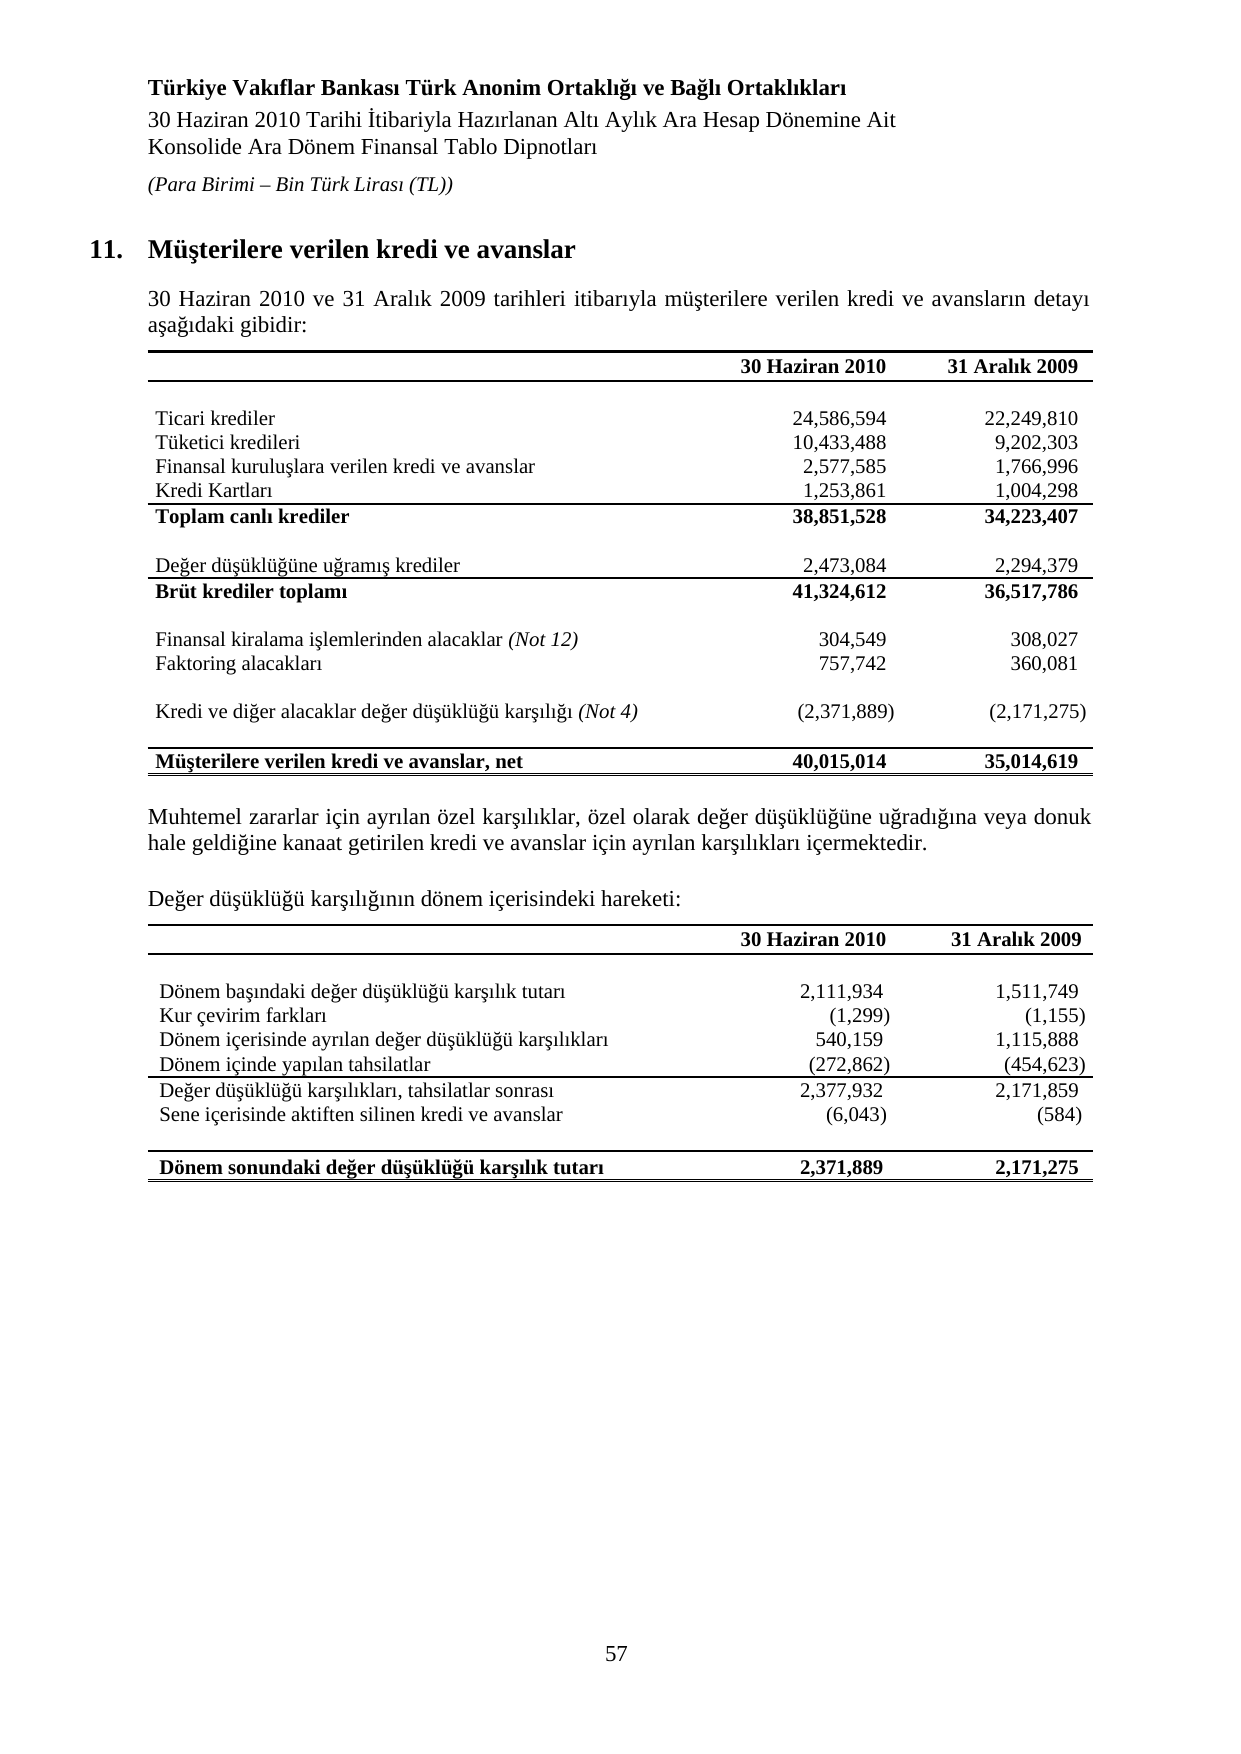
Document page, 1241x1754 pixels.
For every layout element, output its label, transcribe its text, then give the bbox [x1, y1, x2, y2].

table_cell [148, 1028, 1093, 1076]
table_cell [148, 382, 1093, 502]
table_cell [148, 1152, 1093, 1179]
text 30 Haziran 2010 ve 31 Aralık 2009 tarihleri itibarıyla müşterilere verilen kredi ve avansların detayı aşağıdaki gibidir: [148, 285, 1092, 338]
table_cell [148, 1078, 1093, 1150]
text Muhtemel zararlar için ayrılan özel karşılıklar, özel olarak değer düşüklüğüne uğradığına veya donuk hale geldiğine kanaat getirilen kredi ve avanslar için ayrılan karşılıkları içermektedir. [148, 803, 1092, 856]
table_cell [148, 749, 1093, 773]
subtitle 11. Müşterilere verilen kredi ve avanslar [89, 233, 1092, 264]
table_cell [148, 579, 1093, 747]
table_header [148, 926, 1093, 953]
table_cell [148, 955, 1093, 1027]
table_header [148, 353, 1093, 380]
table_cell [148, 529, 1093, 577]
text Değer düşüklüğü karşılığının dönem içerisindeki hareketi: [148, 885, 1092, 911]
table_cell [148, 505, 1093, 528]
